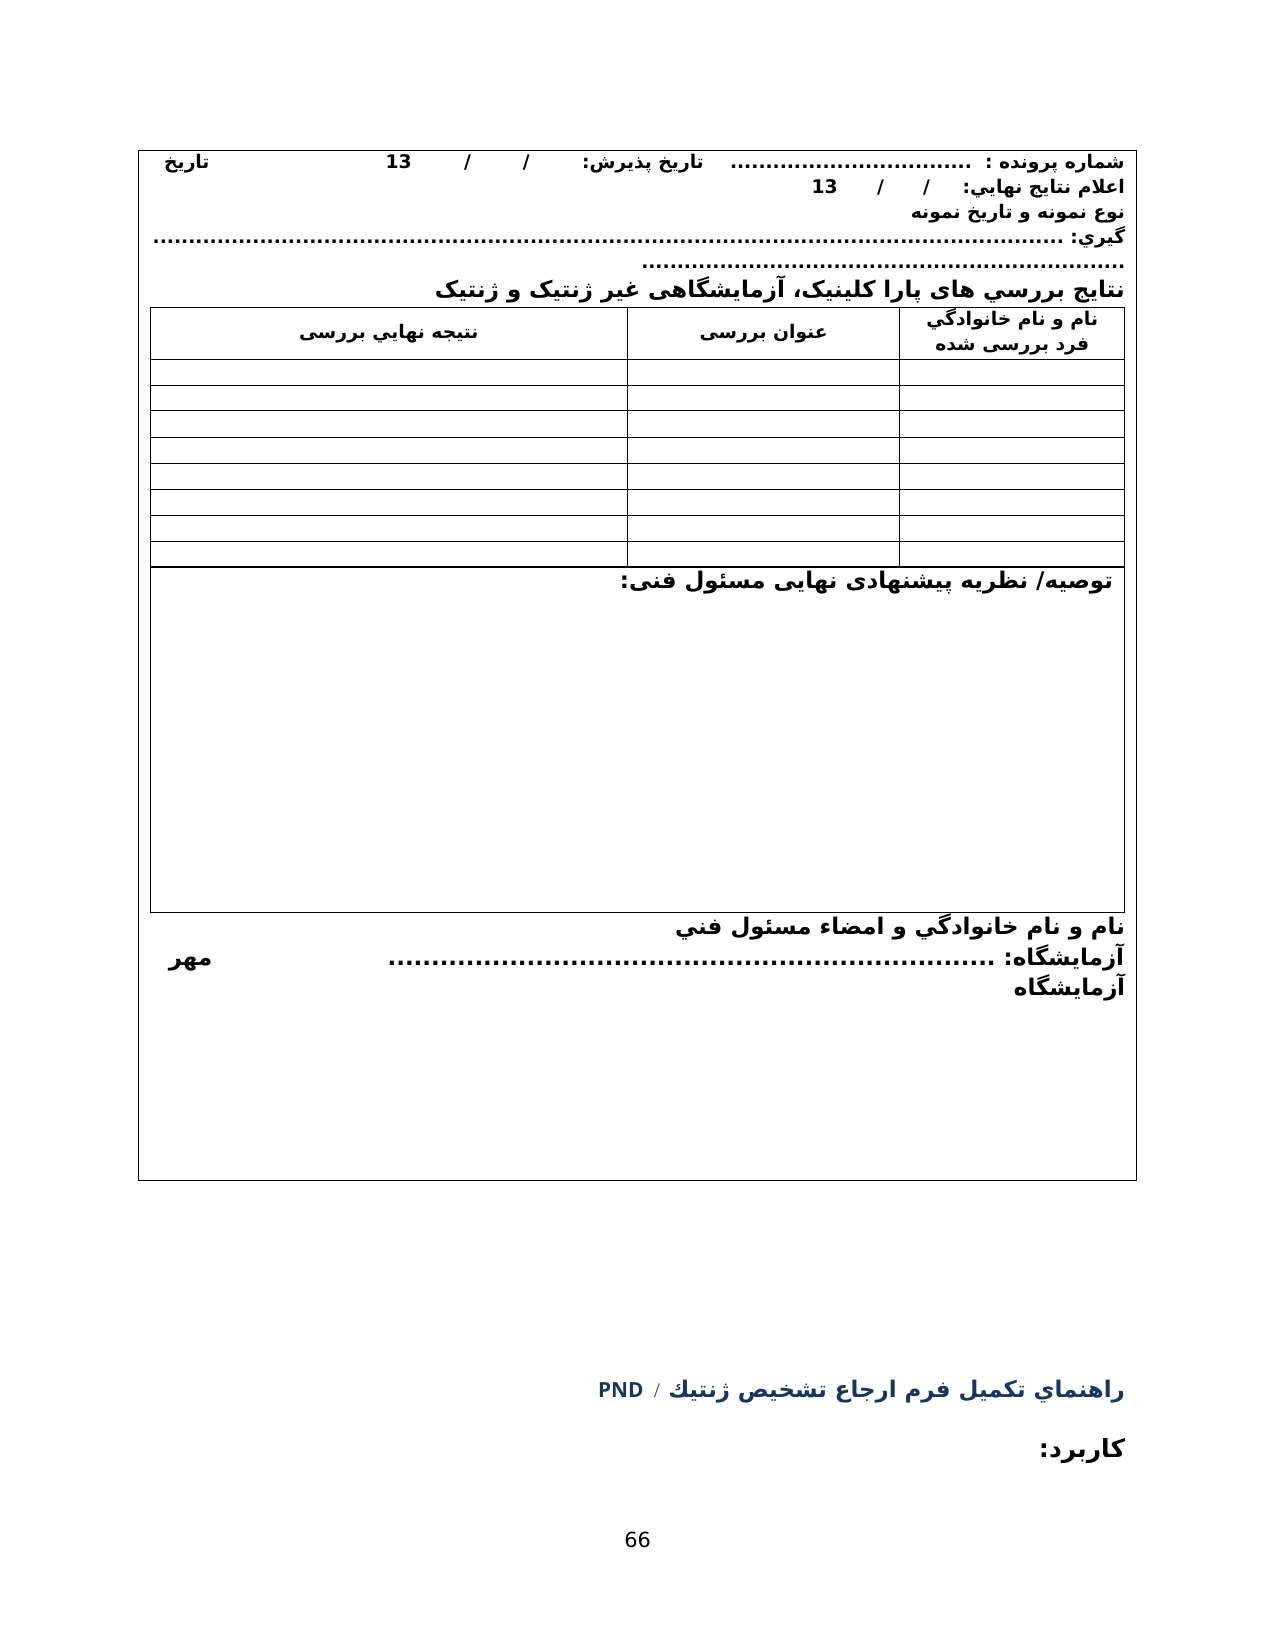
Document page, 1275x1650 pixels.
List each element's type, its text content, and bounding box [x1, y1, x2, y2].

text کاربرد: [150, 1434, 1125, 1464]
subtitle راهنماي تکميل فرم ارجاع تشخيص ژنتيك / PND [150, 1375, 1125, 1403]
table_header شماره پرونده : .................................. تاريخ پذيرش: / / 13 تاريخ اعلام نتايج نهايي: / / 13 نوع نمونه و تاريخ نمونه گيري: .................................................................................................................................................................................................... نتايج بررسي های پارا کلینیک، آزمایشگاهی غیر ژنتیک و ژنتیک نام و نام خانوادگي و امضاء مسئول فني آزمايشگاه: ...................................................................... مهر آزمايشگاه [139, 151, 1136, 1180]
